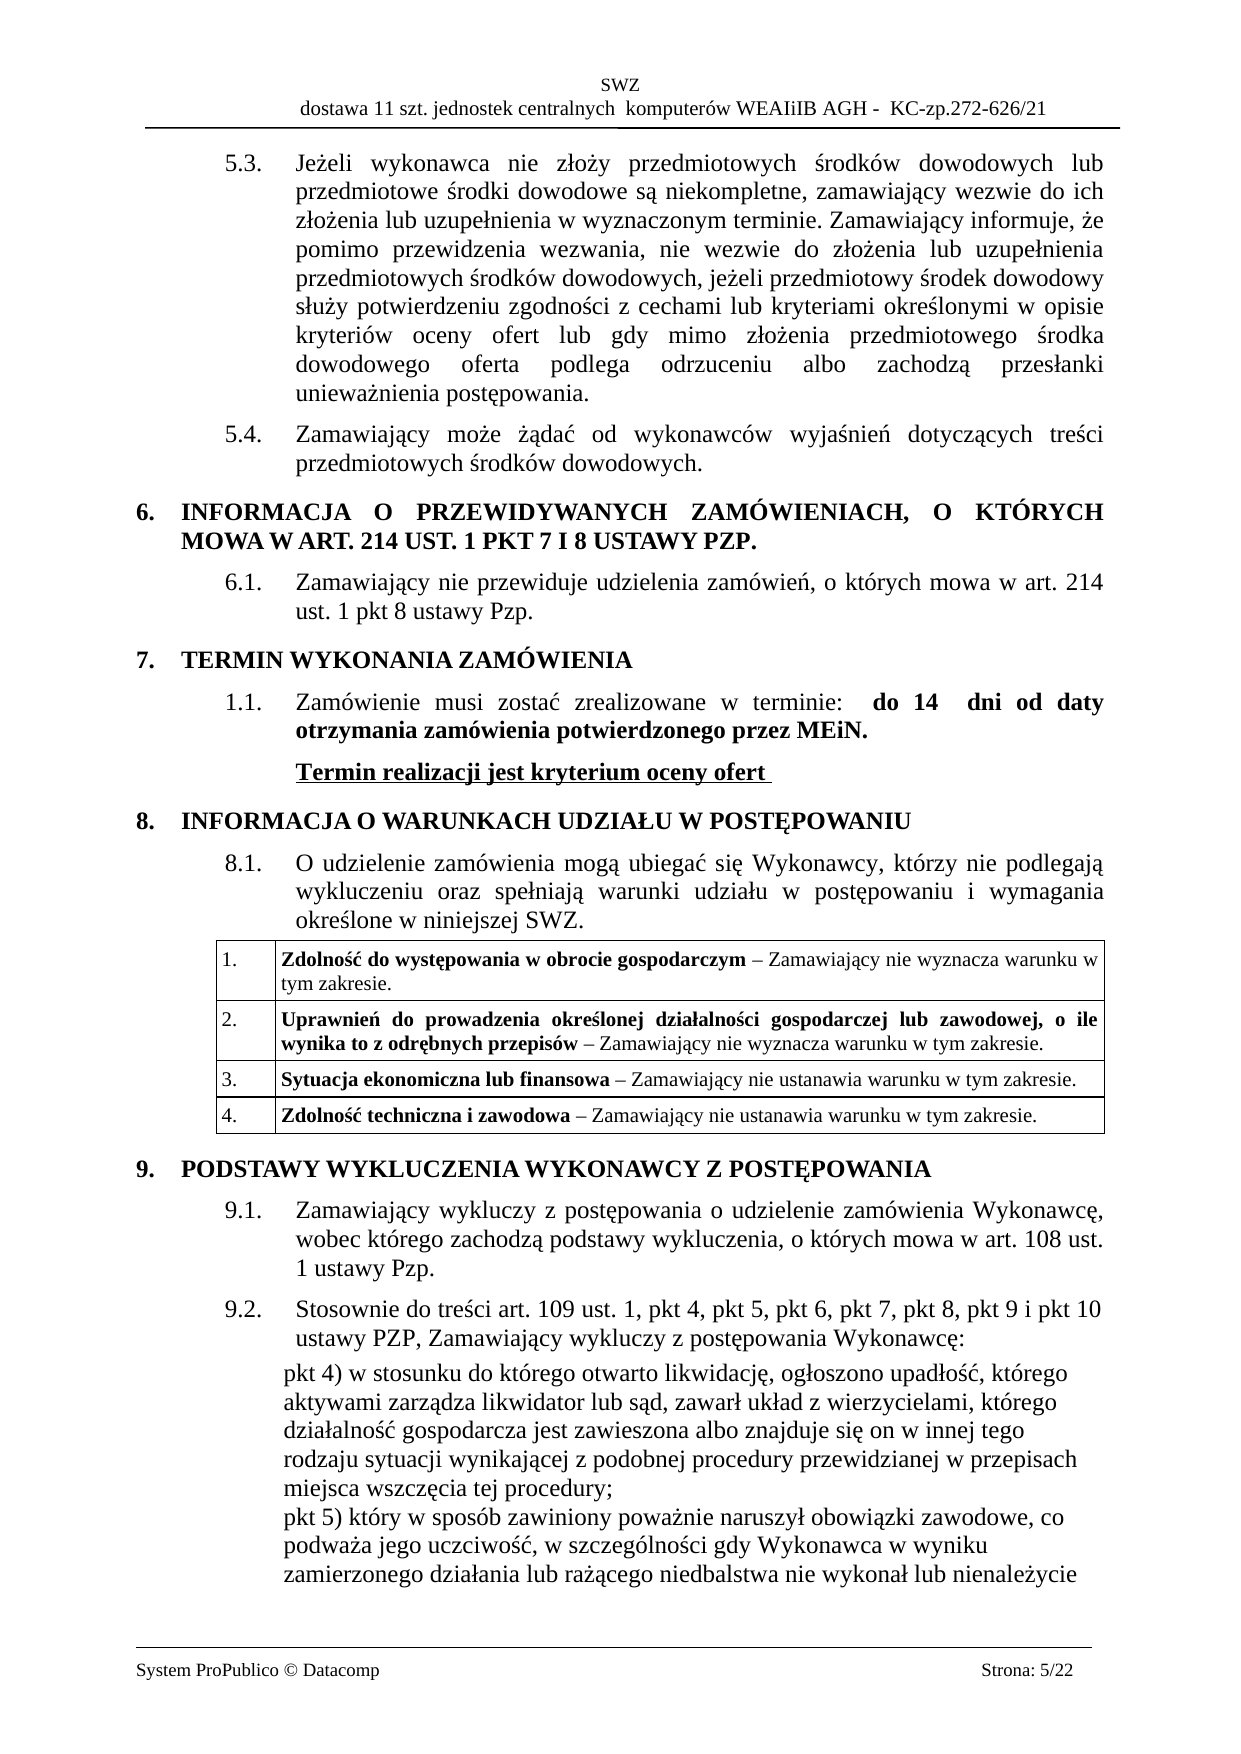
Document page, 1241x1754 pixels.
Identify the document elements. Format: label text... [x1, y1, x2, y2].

list Zamawiający może żądać od wykonawców wyjaśnień dotyczących treści przedmiotowych środków dowodowych. [224, 419, 1104, 476]
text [283, 1502, 1104, 1588]
list Zamawiający nie przewiduje udzielenia zamówień, o których mowa w art. 214 ust. 1 pkt 8 ustawy Pzp. [224, 567, 1104, 625]
list Termin wykonania zamówienia [136, 646, 1104, 674]
list O udzielenie zamówienia mogą ubiegać się Wykonawcy, którzy nie podlegają wykluczeniu oraz spełniają warunki udziału w postępowaniu i wymagania określone w niniejszej SWZ. [224, 848, 1104, 934]
list Jeżeli wykonawca nie złoży przedmiotowych środków dowodowych lub przedmiotowe środki dowodowe są niekompletne, zamawiający wezwie do ich złożenia lub uzupełnienia w wyznaczonym terminie. Zamawiający informuje, że pomimo przewidzenia wezwania, nie wezwie do złożenia lub uzupełnienia przedmiotowych środków dowodowych, jeżeli przedmiotowy środek dowodowy służy potwierdzeniu zgodności z cechami lub kryteriami określonymi w opisie kryteriów oceny ofert lub gdy mimo złożenia przedmiotowego środka dowodowego oferta podlega odrzuceniu albo zachodzą przesłanki unieważnienia postępowania. [224, 148, 1104, 406]
list Zamawiający wykluczy z postępowania o udzielenie zamówienia Wykonawcę, wobec którego zachodzą podstawy wykluczenia, o których mowa w art. 108 ust. 1 ustawy Pzp. [224, 1196, 1104, 1282]
table_cell Zdolność techniczna i zawodowa – Zamawiający nie ustanawia warunku w tym zakresie. [276, 1098, 1104, 1133]
table_cell 2. [217, 1001, 275, 1060]
table_cell Sytuacja ekonomiczna lub finansowa – Zamawiający nie ustanawia warunku w tym zakresie. [276, 1061, 1104, 1096]
list Stosownie do treści art. 109 ust. 1, pkt 4, pkt 5, pkt 6, pkt 7, pkt 8, pkt 9 i pkt 10 ustawy PZP, Zamawiający wykluczy z postępowania Wykonawcę: [224, 1294, 1104, 1352]
list Informacja o warunkach udziału w postępowaniu [136, 806, 1104, 835]
table_header Zdolność do występowania w obrocie gospodarczym – Zamawiający nie wyznacza warunku w tym zakresie. [276, 941, 1104, 1000]
text Zamówienie musi zostać zrealizowane w terminie: do 14 dni od daty otrzymania zamówienia potwierdzonego przez MEiN. [224, 687, 1104, 744]
table_header 1. [217, 941, 275, 1000]
table_cell 4. [217, 1098, 275, 1133]
text pkt 4) w stosunku do którego otwarto likwidację, ogłoszono upadłość, którego aktywami zarządza likwidator lub sąd, zawarł układ z wierzycielami, którego działalność gospodarcza jest zawieszona albo znajduje się on w innej tego rodzaju sytuacji wynikającej z podobnej procedury przewidzianej w przepisach miejsca wszczęcia tej procedury; [283, 1358, 1104, 1502]
list Informacja o przewidywanych zamówieniach, o których mowa w art. 214 ust. 1 pkt 7 i 8 USTAWY PZP. [136, 497, 1104, 555]
table_cell Uprawnień do prowadzenia określonej działalności gospodarczej lub zawodowej, o ile wynika to z odrębnych przepisów – Zamawiający nie wyznacza warunku w tym zakresie. [276, 1001, 1104, 1060]
text Termin realizacji jest kryterium oceny ofert [295, 757, 1104, 786]
list Podstawy wykluczenia wykonawcy Z POSTĘPOWANIA [136, 1154, 1104, 1183]
table_cell 3. [217, 1061, 275, 1096]
